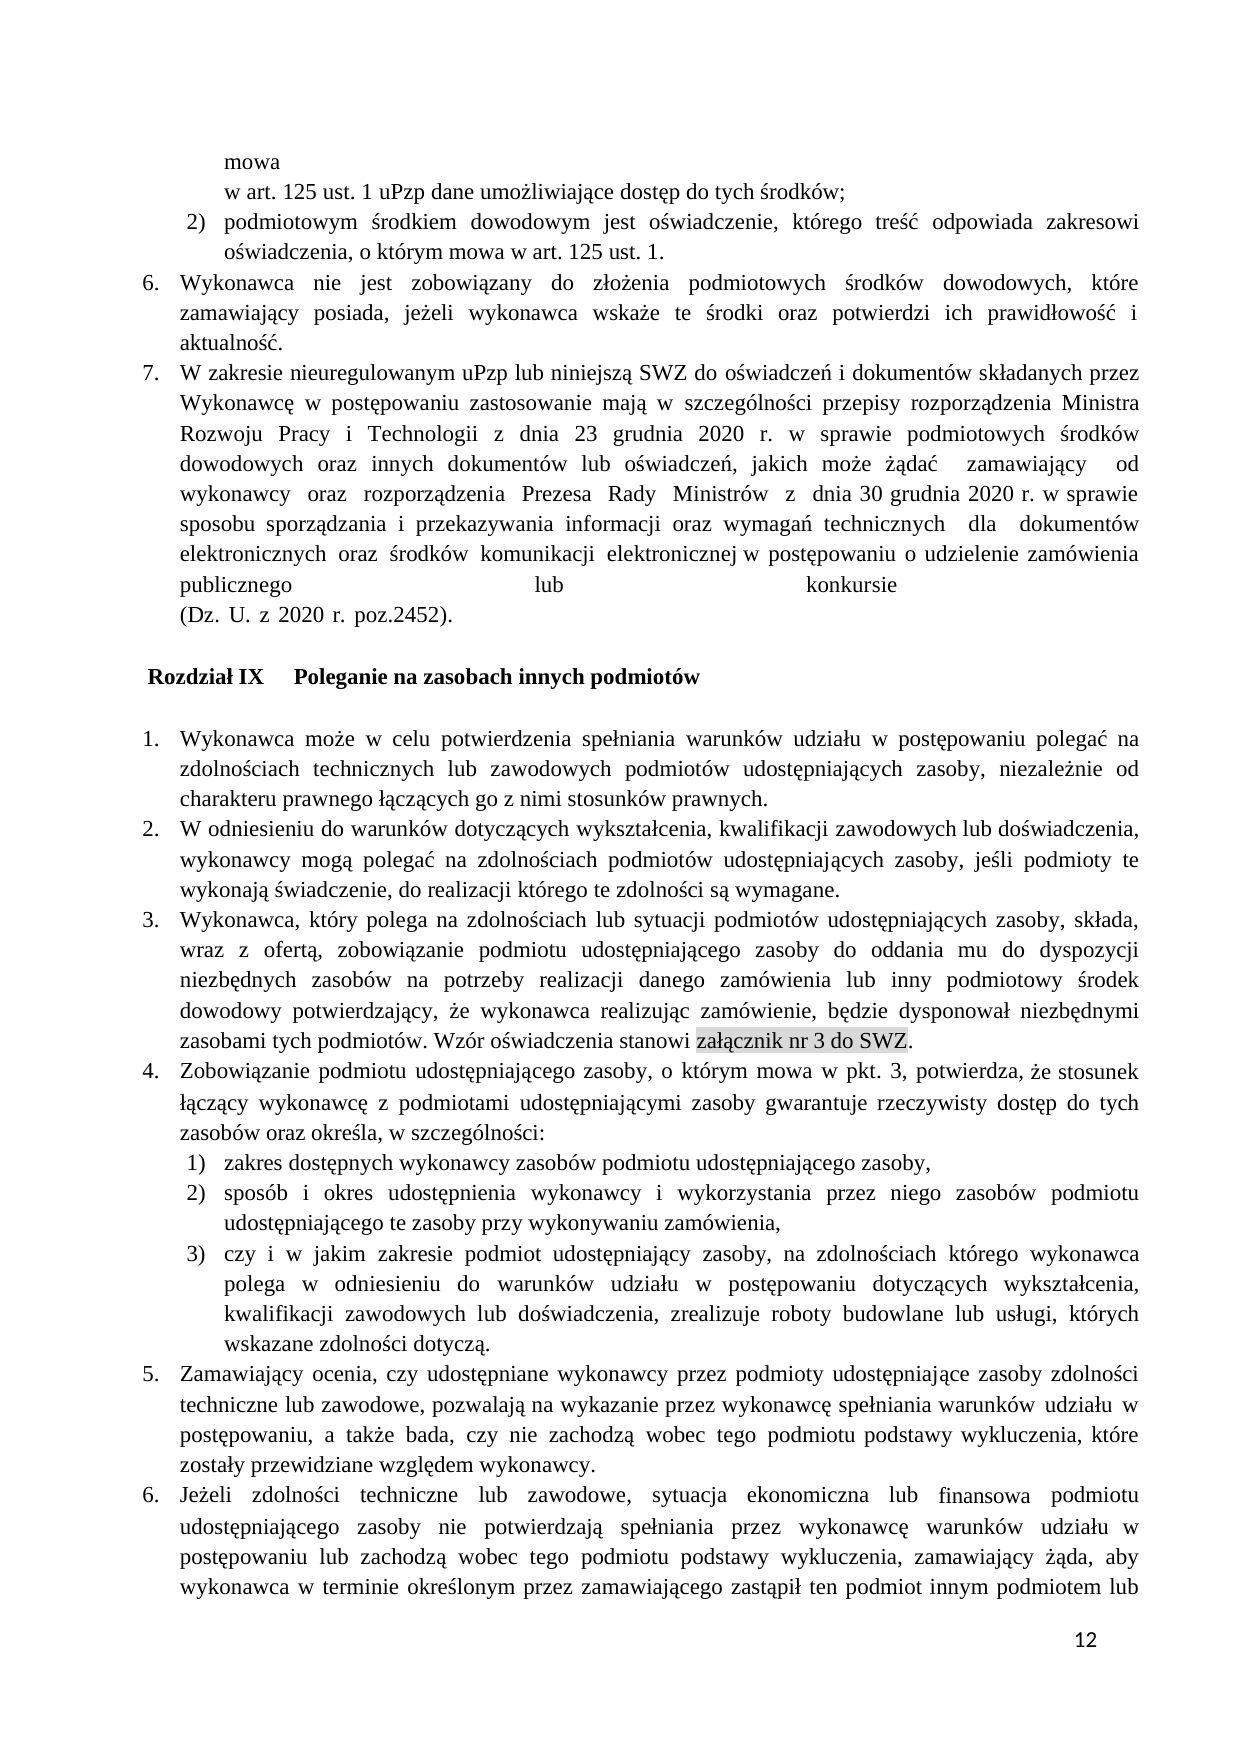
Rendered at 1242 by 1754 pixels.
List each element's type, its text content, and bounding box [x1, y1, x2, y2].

list W zakresie nieuregulowanym uPzp lub niniejszą SWZ do oświadczeń i dokumentów składanych przez Wykonawcę w postępowaniu zastosowanie mają w szczególności przepisy rozporządzenia Ministra Rozwoju Pracy i Technologii z dnia 23 grudnia 2020 r. w sprawie podmiotowych środków dowodowych oraz innych dokumentów lub oświadczeń, jakich może żądać zamawiający od wykonawcy oraz rozporządzenia Prezesa Rady Ministrów z dnia 30 grudnia 2020 r. w sprawie sposobu sporządzania i przekazywania informacji oraz wymagań technicznych dla dokumentów elektronicznych oraz środków komunikacji elektronicznej w postępowaniu o udzielenie zamówienia publicznego lub konkursie (Dz. U. z 2020 r. poz.2452). [142, 359, 1139, 627]
text Rozdział IX Poleganie na zasobach innych podmiotów [147, 663, 1139, 690]
list Wykonawca nie jest zobowiązany do złożenia podmiotowych środków dowodowych, które zamawiający posiada, jeżeli wykonawca wskaże te środki oraz potwierdzi ich prawidłowość i aktualność. [142, 268, 1139, 355]
list Wykonawca może w celu potwierdzenia spełniania warunków udziału w postępowaniu polegać na zdolnościach technicznych lub zawodowych podmiotów udostępniających zasoby, niezależnie od charakteru prawnego łączących go z nimi stosunków prawnych. [142, 725, 1139, 812]
list Wykonawca, który polega na zdolnościach lub sytuacji podmiotów udostępniających zasoby, składa, wraz z ofertą, zobowiązanie podmiotu udostępniającego zasoby do oddania mu do dyspozycji niezbędnych zasobów na potrzeby realizacji danego zamówienia lub inny podmiotowy środek dowodowy potwierdzający, że wykonawca realizując zamówienie, będzie dysponował niezbędnymi zasobami tych podmiotów. Wzór oświadczenia stanowi załącznik nr 3 do SWZ. [142, 906, 1139, 1053]
list podmiotowym środkiem dowodowym jest oświadczenie, którego treść odpowiada zakresowi oświadczenia, o którym mowa w art. 125 ust. 1. [186, 208, 1139, 265]
list zakres dostępnych wykonawcy zasobów podmiotu udostępniającego zasoby, [186, 1149, 1139, 1175]
list czy i w jakim zakresie podmiot udostępniający zasoby, na zdolnościach którego wykonawca polega w odniesieniu do warunków udziału w postępowaniu dotyczących wykształcenia, kwalifikacji zawodowych lub doświadczenia, zrealizuje roboty budowlane lub usługi, których wskazane zdolności dotyczą. [186, 1240, 1139, 1357]
list Zobowiązanie podmiotu udostępniającego zasoby, o którym mowa w pkt. 3, potwierdza, że stosunek łączący wykonawcę z podmiotami udostępniającymi zasoby gwarantuje rzeczywisty dostęp do tych zasobów oraz określa, w szczególności: [142, 1057, 1139, 1145]
list sposób i okres udostępnienia wykonawcy i wykorzystania przez niego zasobów podmiotu udostępniającego te zasoby przy wykonywaniu zamówienia, [186, 1179, 1139, 1236]
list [142, 1481, 1139, 1599]
list W odniesieniu do warunków dotyczących wykształcenia, kwalifikacji zawodowych lub doświadczenia, wykonawcy mogą polegać na zdolnościach podmiotów udostępniających zasoby, jeśli podmioty te wykonają świadczenie, do realizacji którego te zdolności są wymagane. [142, 816, 1139, 902]
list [179, 148, 1139, 204]
list Zamawiający ocenia, czy udostępniane wykonawcy przez podmioty udostępniające zasoby zdolności techniczne lub zawodowe, pozwalają na wykazanie przez wykonawcę spełniania warunków udziału w postępowaniu, a także bada, czy nie zachodzą wobec tego podmiotu podstawy wykluczenia, które zostały przewidziane względem wykonawcy. [142, 1361, 1139, 1477]
